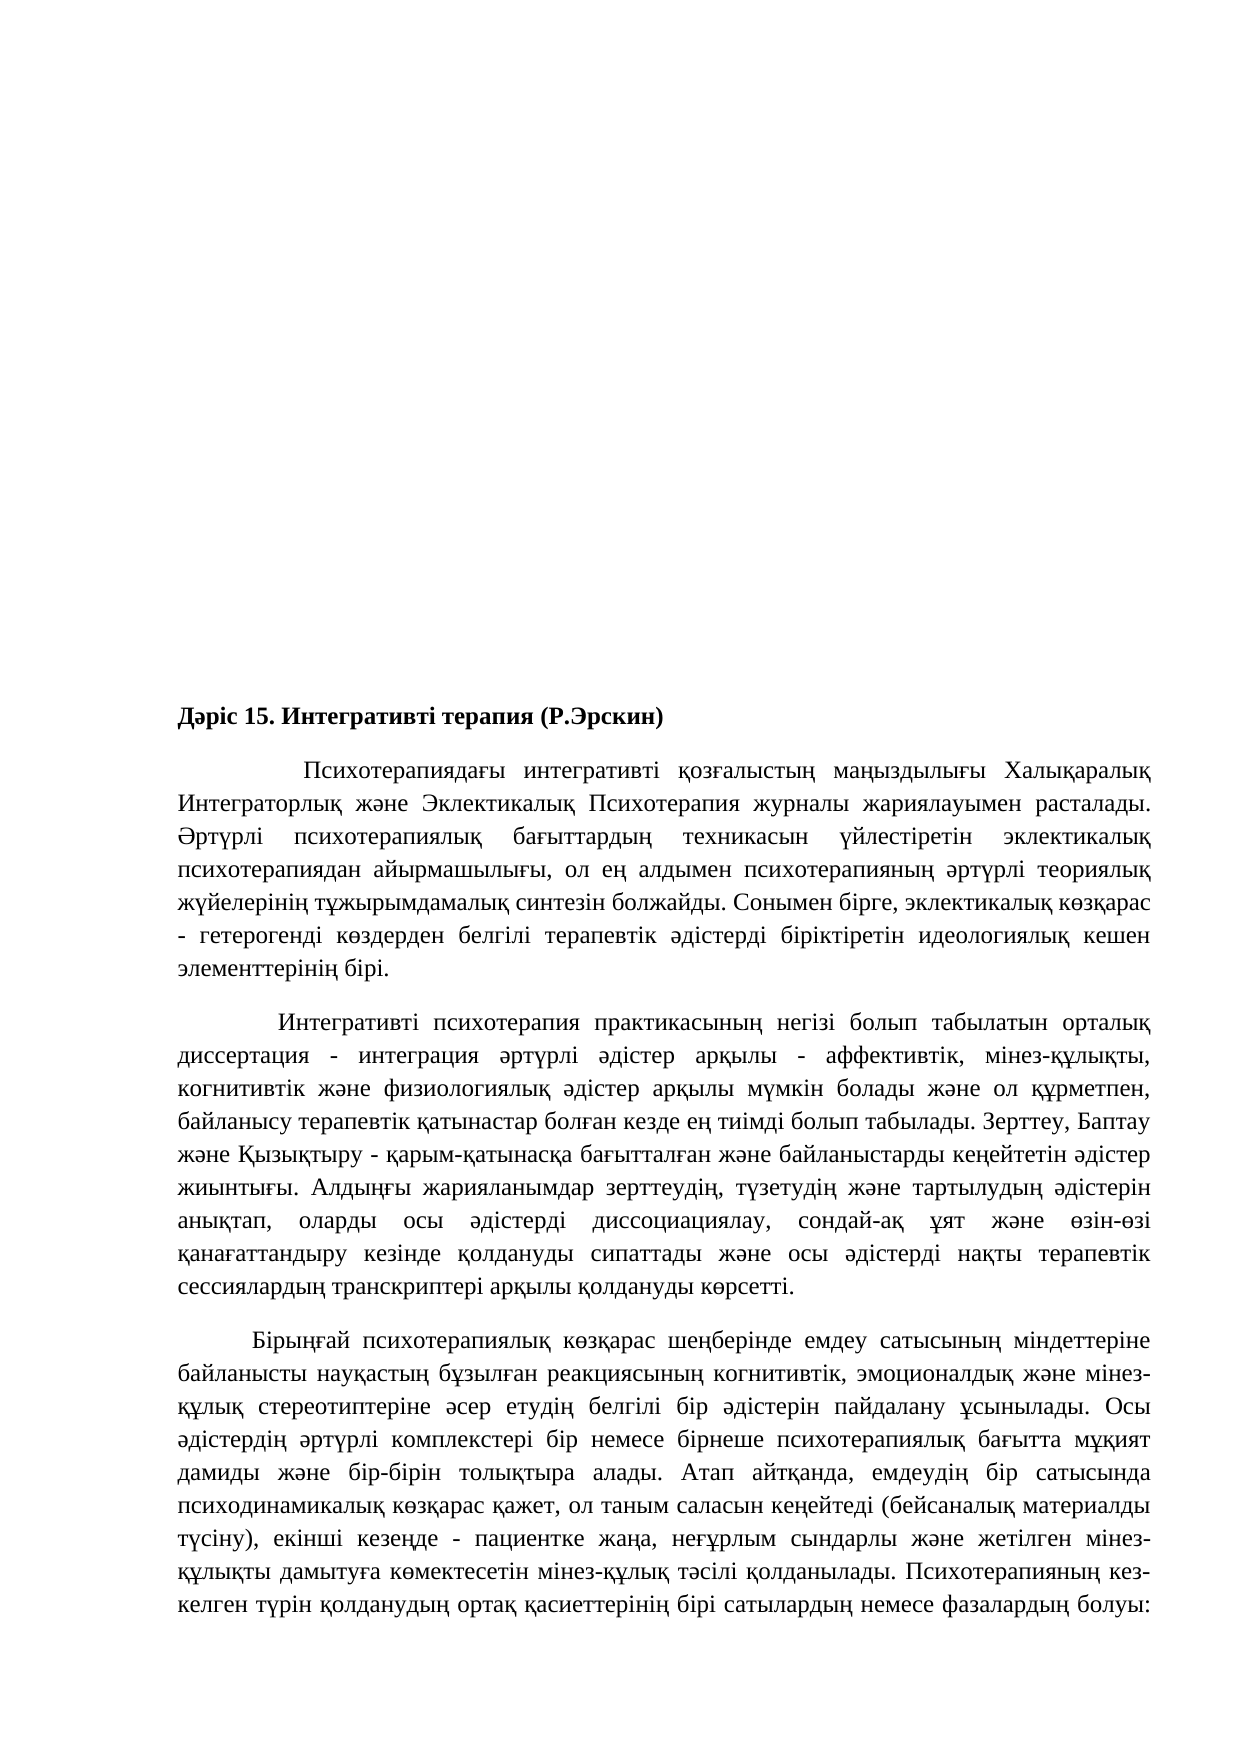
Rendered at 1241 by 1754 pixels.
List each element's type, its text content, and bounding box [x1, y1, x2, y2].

text Психотерапиядағы интегративті қозғалыстың маңыздылығы Халықаралық Интеграторлық және Эклектикалық Психотерапия журналы жариялауымен расталады. Әртүрлі психотерапиялық бағыттардың техникасын үйлестіретін эклектикалық психотерапиядан айырмашылығы, ол ең алдымен психотерапияның әртүрлі теориялық жүйелерінің тұжырымдамалық синтезін болжайды. Сонымен бірге, эклектикалық көзқарас - гетерогенді көздерден белгілі терапевтік әдістерді біріктіретін идеологиялық кешен элементтерінің бірі. [177, 755, 1152, 982]
text Дәріс 15. Интегративті терапия (Р.Эрскин) [177, 701, 1152, 730]
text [177, 1325, 1152, 1618]
text Интегративті психотерапия практикасының негізі болып табылатын орталық диссертация - интеграция әртүрлі әдістер арқылы - аффективтік, мінез-құлықты, когнитивтік және физиологиялық әдістер арқылы мүмкін болады және ол құрметпен, байланысу терапевтік қатынастар болған кезде ең тиімді болып табылады. Зерттеу, Баптау және Қызықтыру - қарым-қатынасқа бағытталған және байланыстарды кеңейтетін әдістер жиынтығы. Алдыңғы жарияланымдар зерттеудің, түзетудің және тартылудың әдістерін анықтап, оларды осы әдістерді диссоциациялау, сондай-ақ ұят және өзін-өзі қанағаттандыру кезінде қолдануды сипаттады және осы әдістерді нақты терапевтік сессиялардың транскриптері арқылы қолдануды көрсетті. [177, 1007, 1152, 1300]
